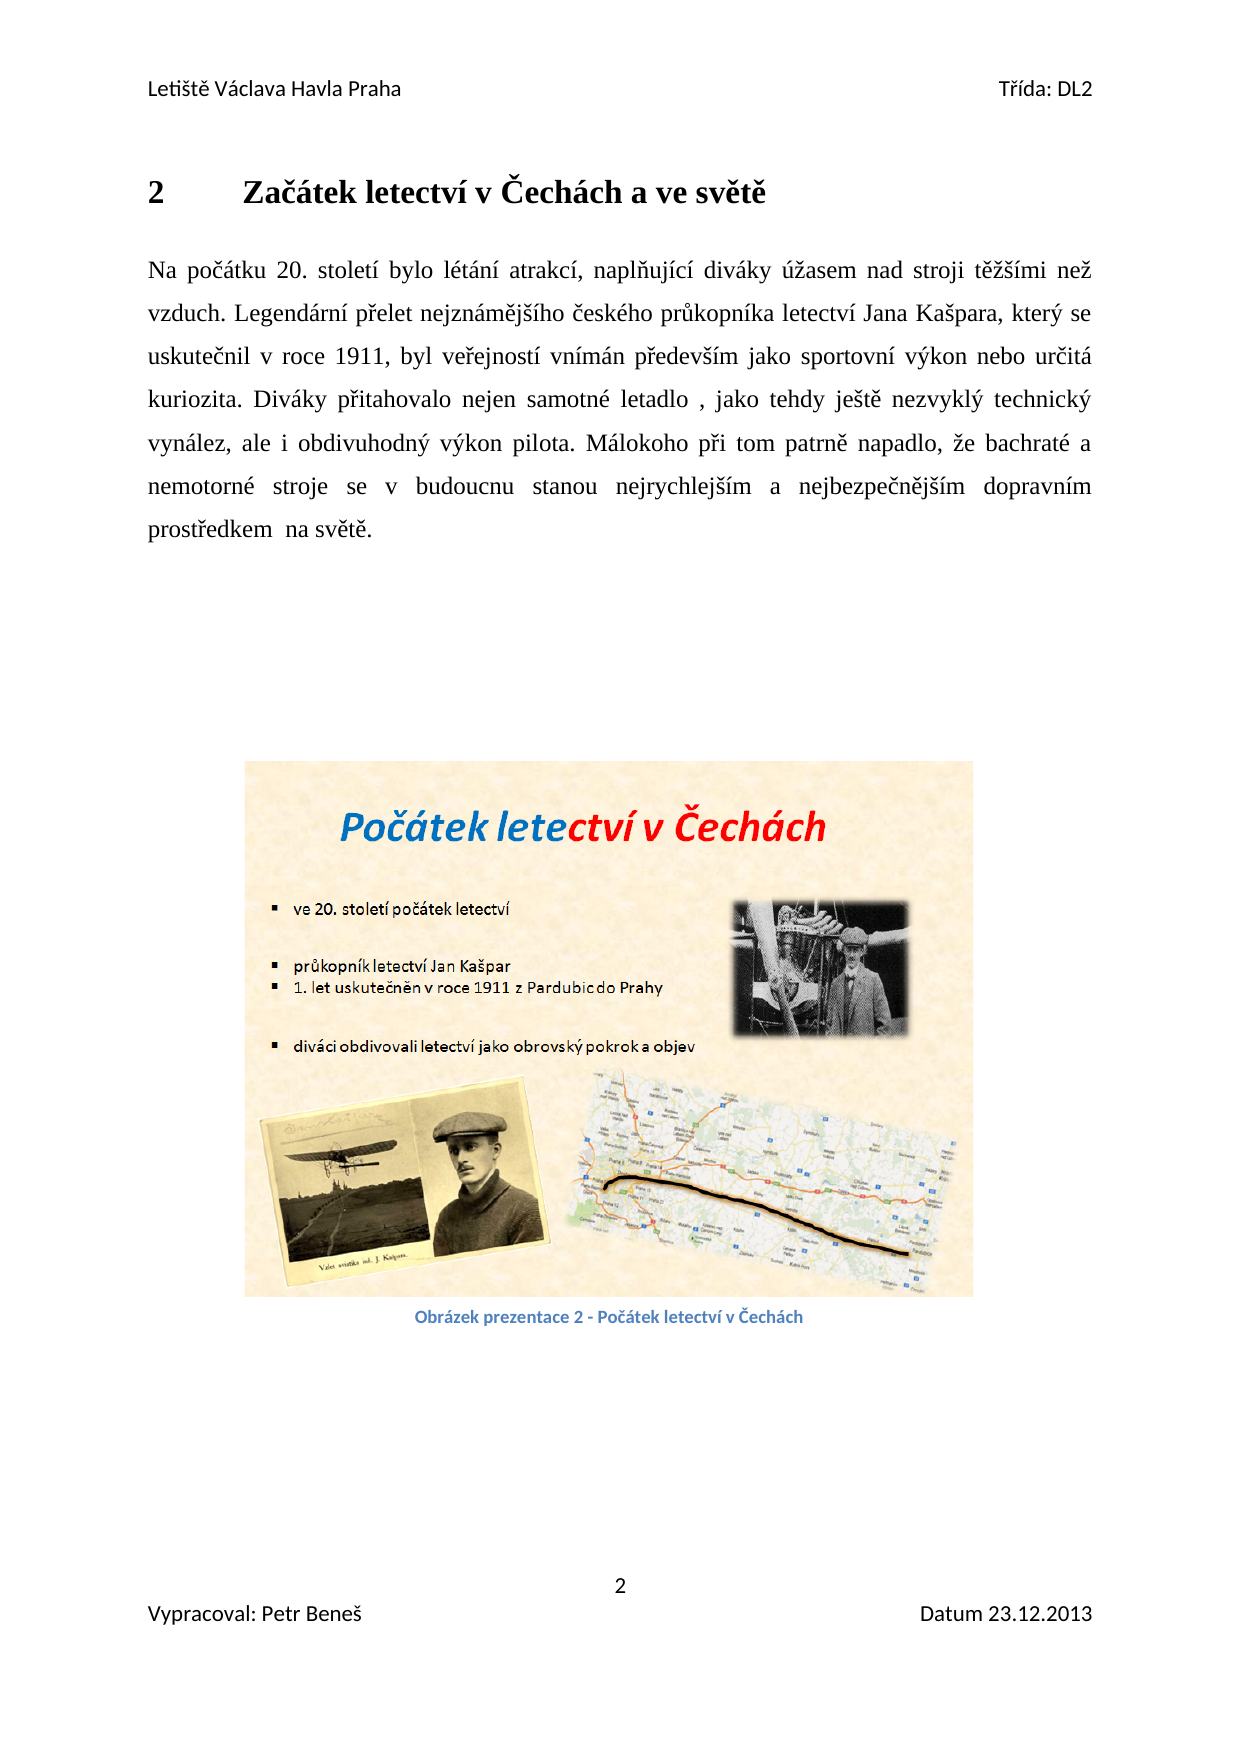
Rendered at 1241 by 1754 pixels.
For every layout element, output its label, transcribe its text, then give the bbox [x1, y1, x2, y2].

picture [244, 761, 974, 1297]
subtitle Začátek letectví v Čechách a ve světě [148, 173, 1093, 211]
text Na počátku 20. století bylo létání atrakcí, naplňující diváky úžasem nad stroji těžšími než vzduch. Legendární přelet nejznámějšího českého průkopníka letectví Jana Kašpara, který se uskutečnil v roce 1911, byl veřejností vnímán především jako sportovní výkon nebo určitá kuriozita. Diváky přitahovalo nejen samotné letadlo , jako tehdy ještě nezvyklý technický vynález, ale i obdivuhodný výkon pilota. Málokoho při tom patrně napadlo, že bachraté a nemotorné stroje se v budoucnu stanou nejrychlejším a nejbezpečnějším dopravním prostředkem na světě. [148, 255, 1093, 543]
